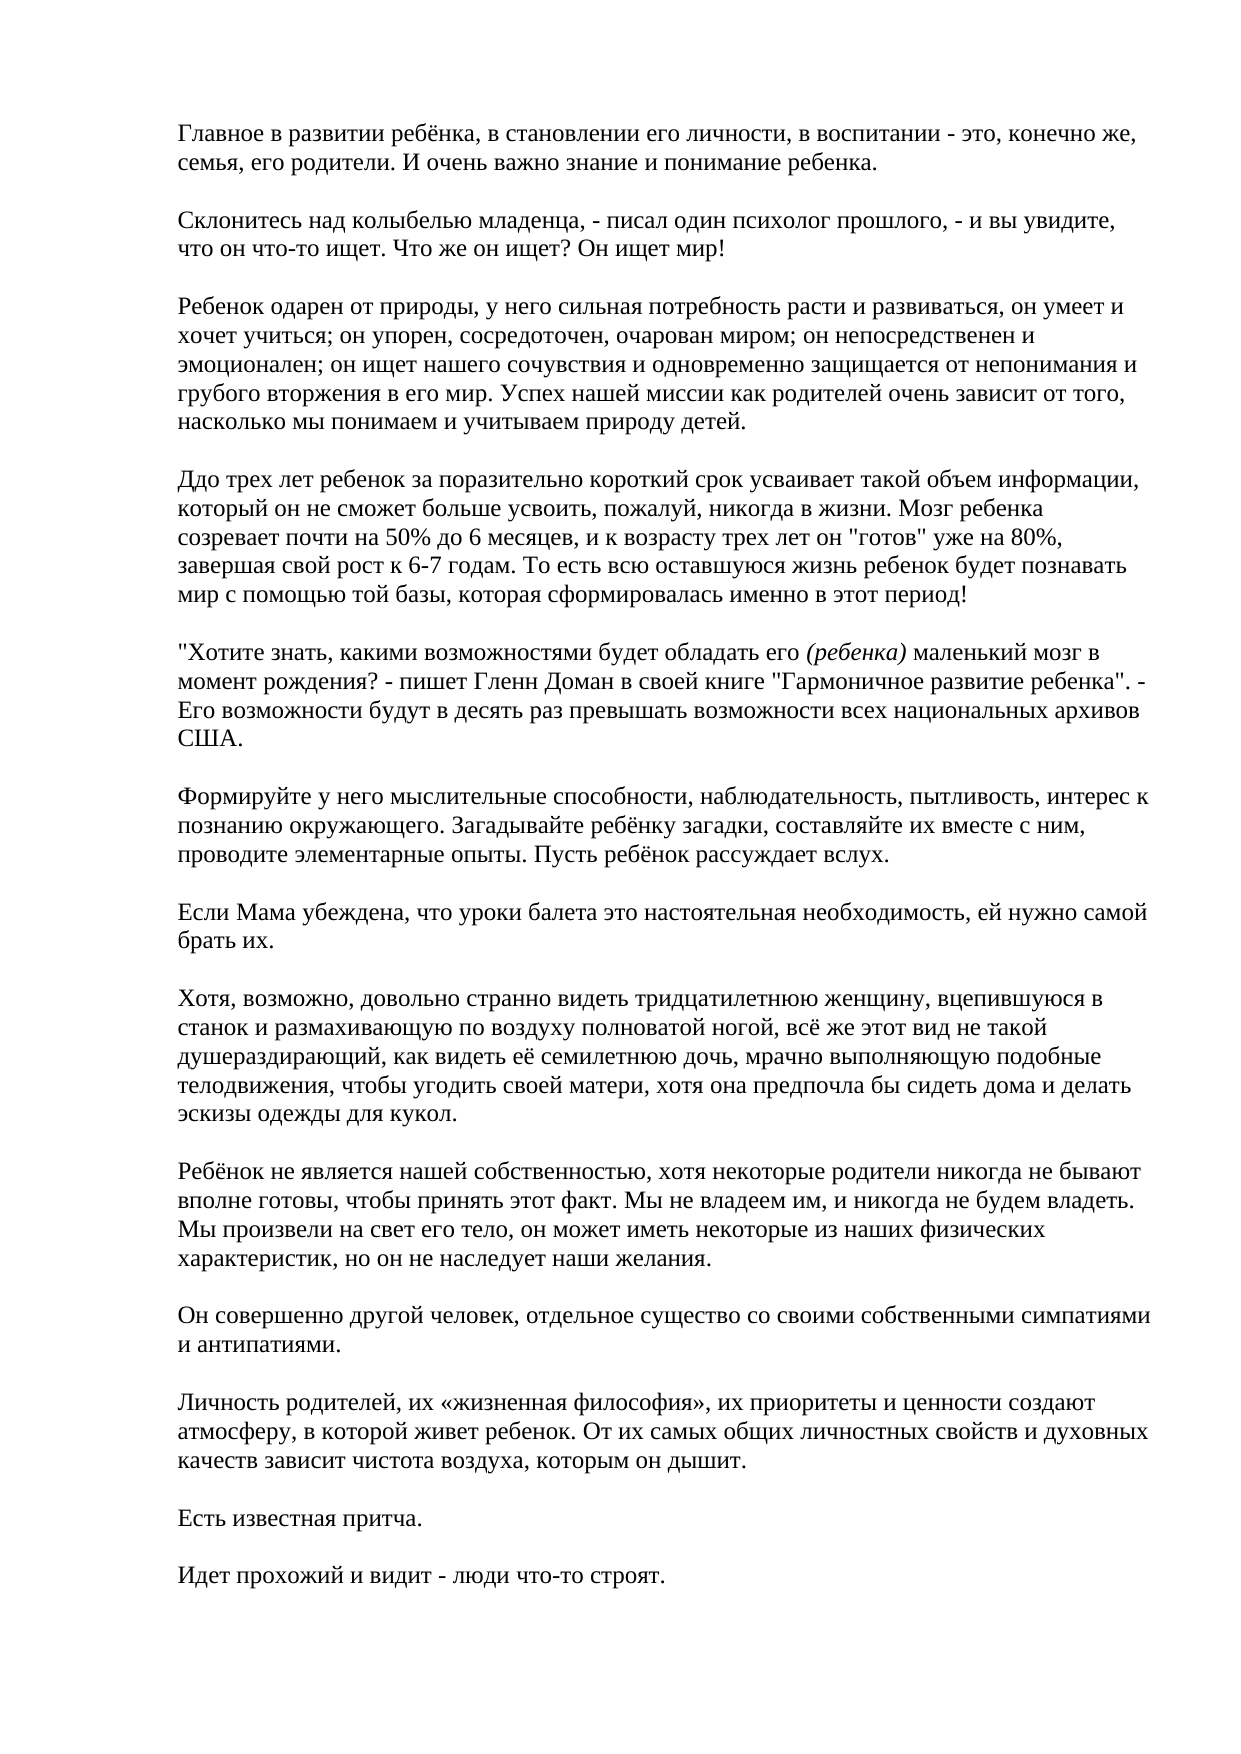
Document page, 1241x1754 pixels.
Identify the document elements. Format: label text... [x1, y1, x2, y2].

text Ддо трех лет ребенок за поразительно короткий срок усваивает такой объем информации, который он не сможет больше усвоить, пожалуй, никогда в жизни. Мозг ребенка созревает почти на 50% до 6 месяцев, и к возрасту трех лет он "готов" уже на 80%, завершая свой рост к 6-7 годам. То есть всю оставшуюся жизнь ребенок будет познавать мир с помощью той базы, которая сформировалась именно в этот период! [177, 464, 1152, 608]
text Склонитесь над колыбелью младенца, - писал один психолог прошлого, - и вы увидите, что он что-то ищет. Что же он ищет? Он ищет мир! [177, 205, 1152, 262]
text Есть известная притча. [177, 1503, 1152, 1531]
text Идет прохожий и видит - люди что-то строят. [177, 1561, 1152, 1589]
text Формируйте у него мыслительные способности, наблюдательность, пытливость, интерес к познанию окружающего. Загадывайте ребёнку загадки, составляйте их вместе с ним, проводите элементарные опыты. Пусть ребёнок рассуждает вслух. [177, 781, 1152, 868]
text Если Мама убеждена, что уроки балета это настоятельная необходимость, ей нужно самой брать их. [177, 897, 1152, 954]
text Главное в развитии ребёнка, в становлении его личности, в воспитании - это, конечно же, семья, его родители. И очень важно знание и понимание ребенка. [177, 118, 1152, 176]
text "Хотите знать, какими возможностями будет обладать его (ребенка) маленький мозг в момент рождения? - пишет Гленн Доман в своей книге "Гармоничное развитие ребенка". - Его возможности будут в десять раз превышать возможности всех национальных архивов США. [177, 637, 1152, 752]
text Ребёнок не является нашей собственностью, хотя некоторые родители никогда не бывают вполне готовы, чтобы принять этот факт. Мы не владеем им, и никогда не будем владеть. Мы произвели на свет его тело, он может иметь некоторые из наших физических характеристик, но он не наследует наши желания. [177, 1156, 1152, 1271]
text Ребенок одарен от природы, у него сильная потребность расти и развиваться, он умеет и хочет учиться; он упорен, сосредоточен, очарован миром; он непосредственен и эмоционален; он ищет нашего сочувствия и одновременно защищается от непонимания и грубого вторжения в его мир. Успех нашей миссии как родителей очень зависит от того, насколько мы понимаем и учитываем природу детей. [177, 291, 1152, 435]
text Он совершенно другой человек, отдельное существо со своими собственными симпатиями и антипатиями. [177, 1301, 1152, 1358]
text Личность родителей, их «жизненная философия», их приоритеты и ценности создают атмосферу, в которой живет ребенок. От их самых общих личностных свойств и духовных качеств зависит чистота воздуха, которым он дышит. [177, 1387, 1152, 1473]
text Хотя, возможно, довольно странно видеть тридцатилетнюю женщину, вцепившуюся в станок и размахивающую по воздуху полноватой ногой, всё же этот вид не такой душераздирающий, как видеть её семилетнюю дочь, мрачно выполняющую подобные телодвижения, чтобы угодить своей матери, хотя она предпочла бы сидеть дома и делать эскизы одежды для кукол. [177, 983, 1152, 1127]
